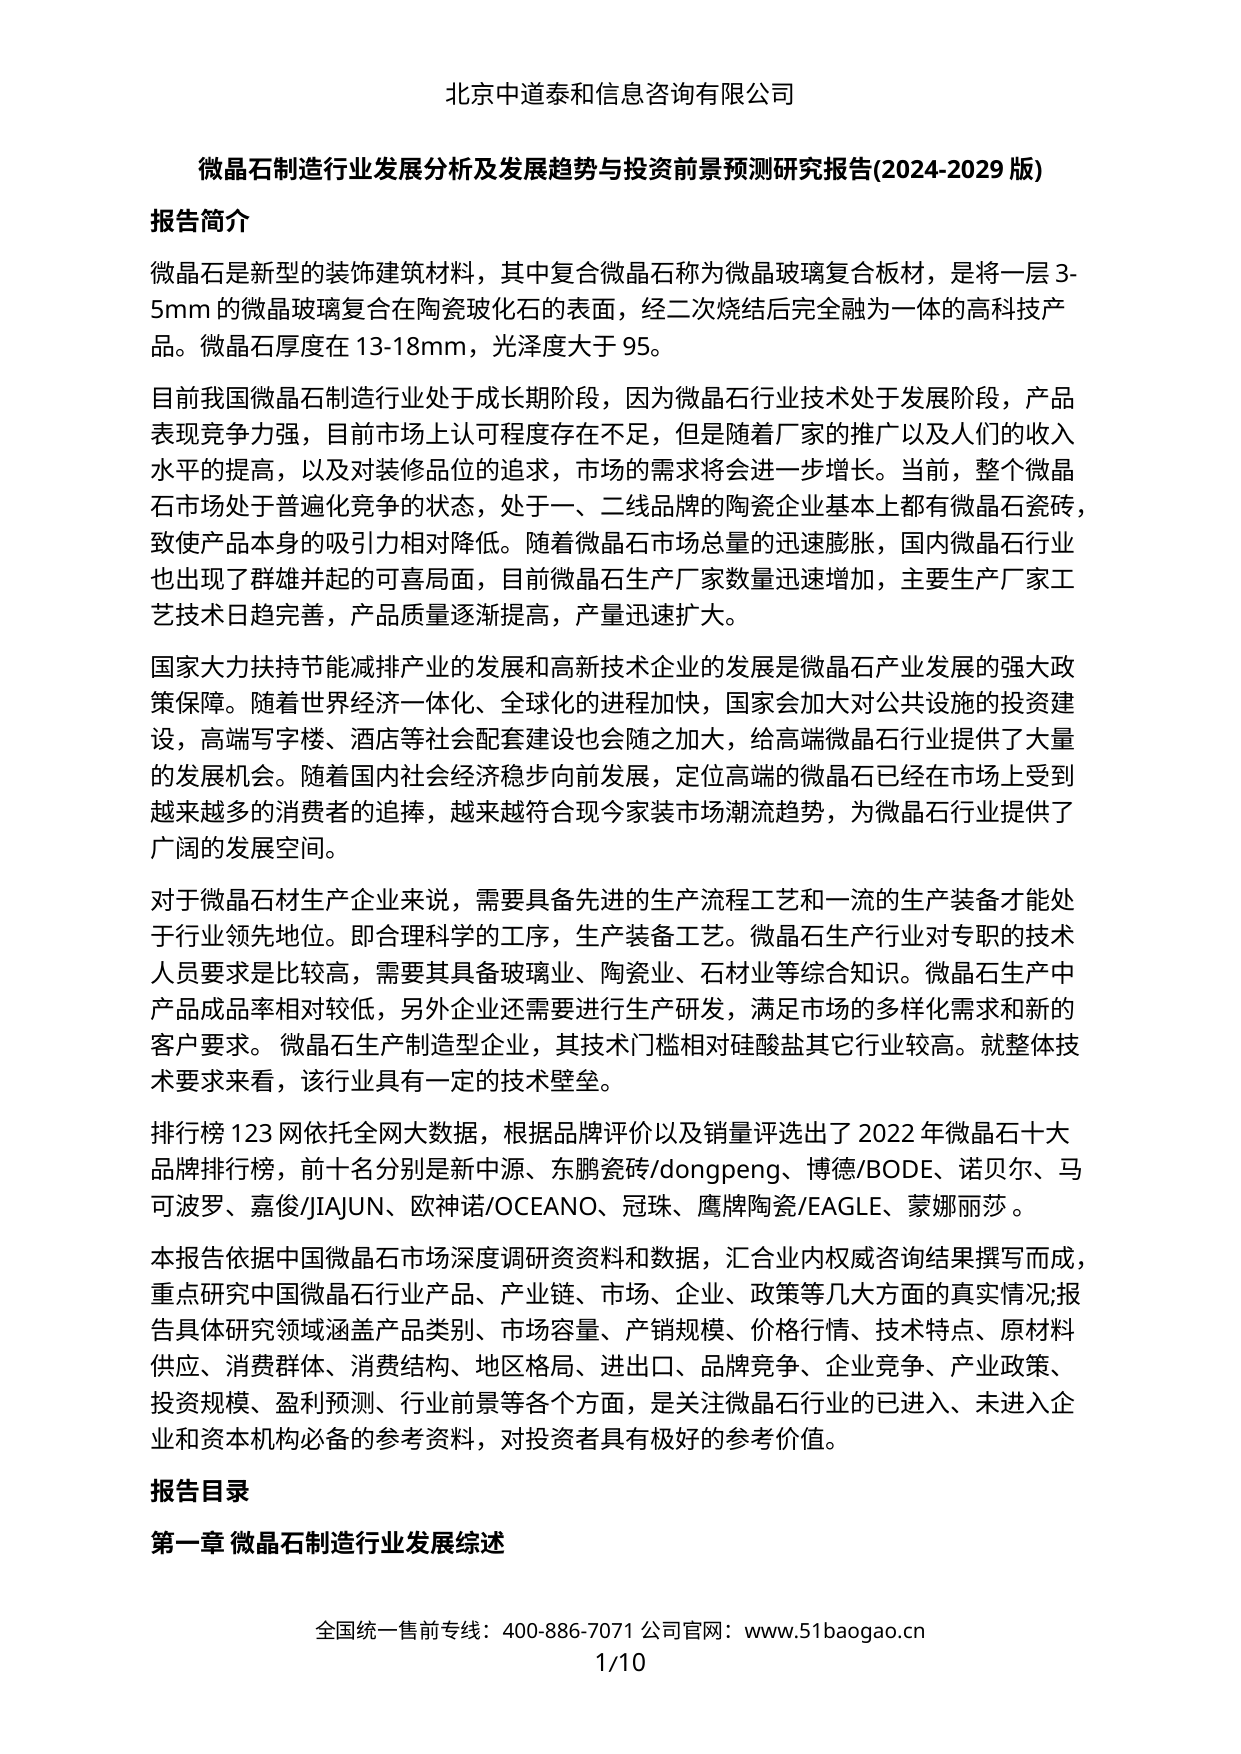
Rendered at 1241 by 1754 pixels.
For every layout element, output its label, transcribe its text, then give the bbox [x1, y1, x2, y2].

text 对于微晶石材生产企业来说，需要具备先进的生产流程工艺和一流的生产装备才能处于行业领先地位。即合理科学的工序，生产装备工艺。微晶石生产行业对专职的技术人员要求是比较高，需要其具备玻璃业、陶瓷业、石材业等综合知识。微晶石生产中产品成品率相对较低，另外企业还需要进行生产研发，满足市场的多样化需求和新的客户要求。 微晶石生产制造型企业，其技术门槛相对硅酸盐其它行业较高。就整体技术要求来看，该行业具有一定的技术壁垒。 [150, 881, 1090, 1098]
text 目前我国微晶石制造行业处于成长期阶段，因为微晶石行业技术处于发展阶段，产品表现竞争力强，目前市场上认可程度存在不足，但是随着厂家的推广以及人们的收入水平的提高，以及对装修品位的追求，市场的需求将会进一步增长。当前，整个微晶石市场处于普遍化竞争的状态，处于一、二线品牌的陶瓷企业基本上都有微晶石瓷砖，致使产品本身的吸引力相对降低。随着微晶石市场总量的迅速膨胀，国内微晶石行业也出现了群雄并起的可喜局面，目前微晶石生产厂家数量迅速增加，主要生产厂家工艺技术日趋完善，产品质量逐渐提高，产量迅速扩大。 [150, 378, 1090, 632]
text 微晶石制造行业发展分析及发展趋势与投资前景预测研究报告(2024-2029版) [150, 150, 1090, 186]
text 第一章 微晶石制造行业发展综述 [150, 1523, 1090, 1559]
text 报告简介 [150, 202, 1090, 238]
text 微晶石是新型的装饰建筑材料，其中复合微晶石称为微晶玻璃复合板材，是将一层3-5mm的微晶玻璃复合在陶瓷玻化石的表面，经二次烧结后完全融为一体的高科技产品。微晶石厚度在13-18mm，光泽度大于95。 [150, 254, 1090, 362]
text 报告目录 [150, 1471, 1090, 1507]
text 排行榜123网依托全网大数据，根据品牌评价以及销量评选出了2022年微晶石十大品牌排行榜，前十名分别是新中源、东鹏瓷砖/dongpeng、博德/BODE、诺贝尔、马可波罗、嘉俊/JIAJUN、欧神诺/OCEANO、冠珠、鹰牌陶瓷/EAGLE、蒙娜丽莎 。 [150, 1114, 1090, 1222]
text 本报告依据中国微晶石市场深度调研资资料和数据，汇合业内权威咨询结果撰写而成，重点研究中国微晶石行业产品、产业链、市场、企业、政策等几大方面的真实情况;报告具体研究领域涵盖产品类别、市场容量、产销规模、价格行情、技术特点、原材料供应、消费群体、消费结构、地区格局、进出口、品牌竞争、企业竞争、产业政策、投资规模、盈利预测、行业前景等各个方面，是关注微晶石行业的已进入、未进入企业和资本机构必备的参考资料，对投资者具有极好的参考价值。 [150, 1238, 1090, 1456]
text 国家大力扶持节能减排产业的发展和高新技术企业的发展是微晶石产业发展的强大政策保障。随着世界经济一体化、全球化的进程加快，国家会加大对公共设施的投资建设，高端写字楼、酒店等社会配套建设也会随之加大，给高端微晶石行业提供了大量的发展机会。随着国内社会经济稳步向前发展，定位高端的微晶石已经在市场上受到越来越多的消费者的追捧，越来越符合现今家装市场潮流趋势，为微晶石行业提供了广阔的发展空间。 [150, 647, 1090, 865]
